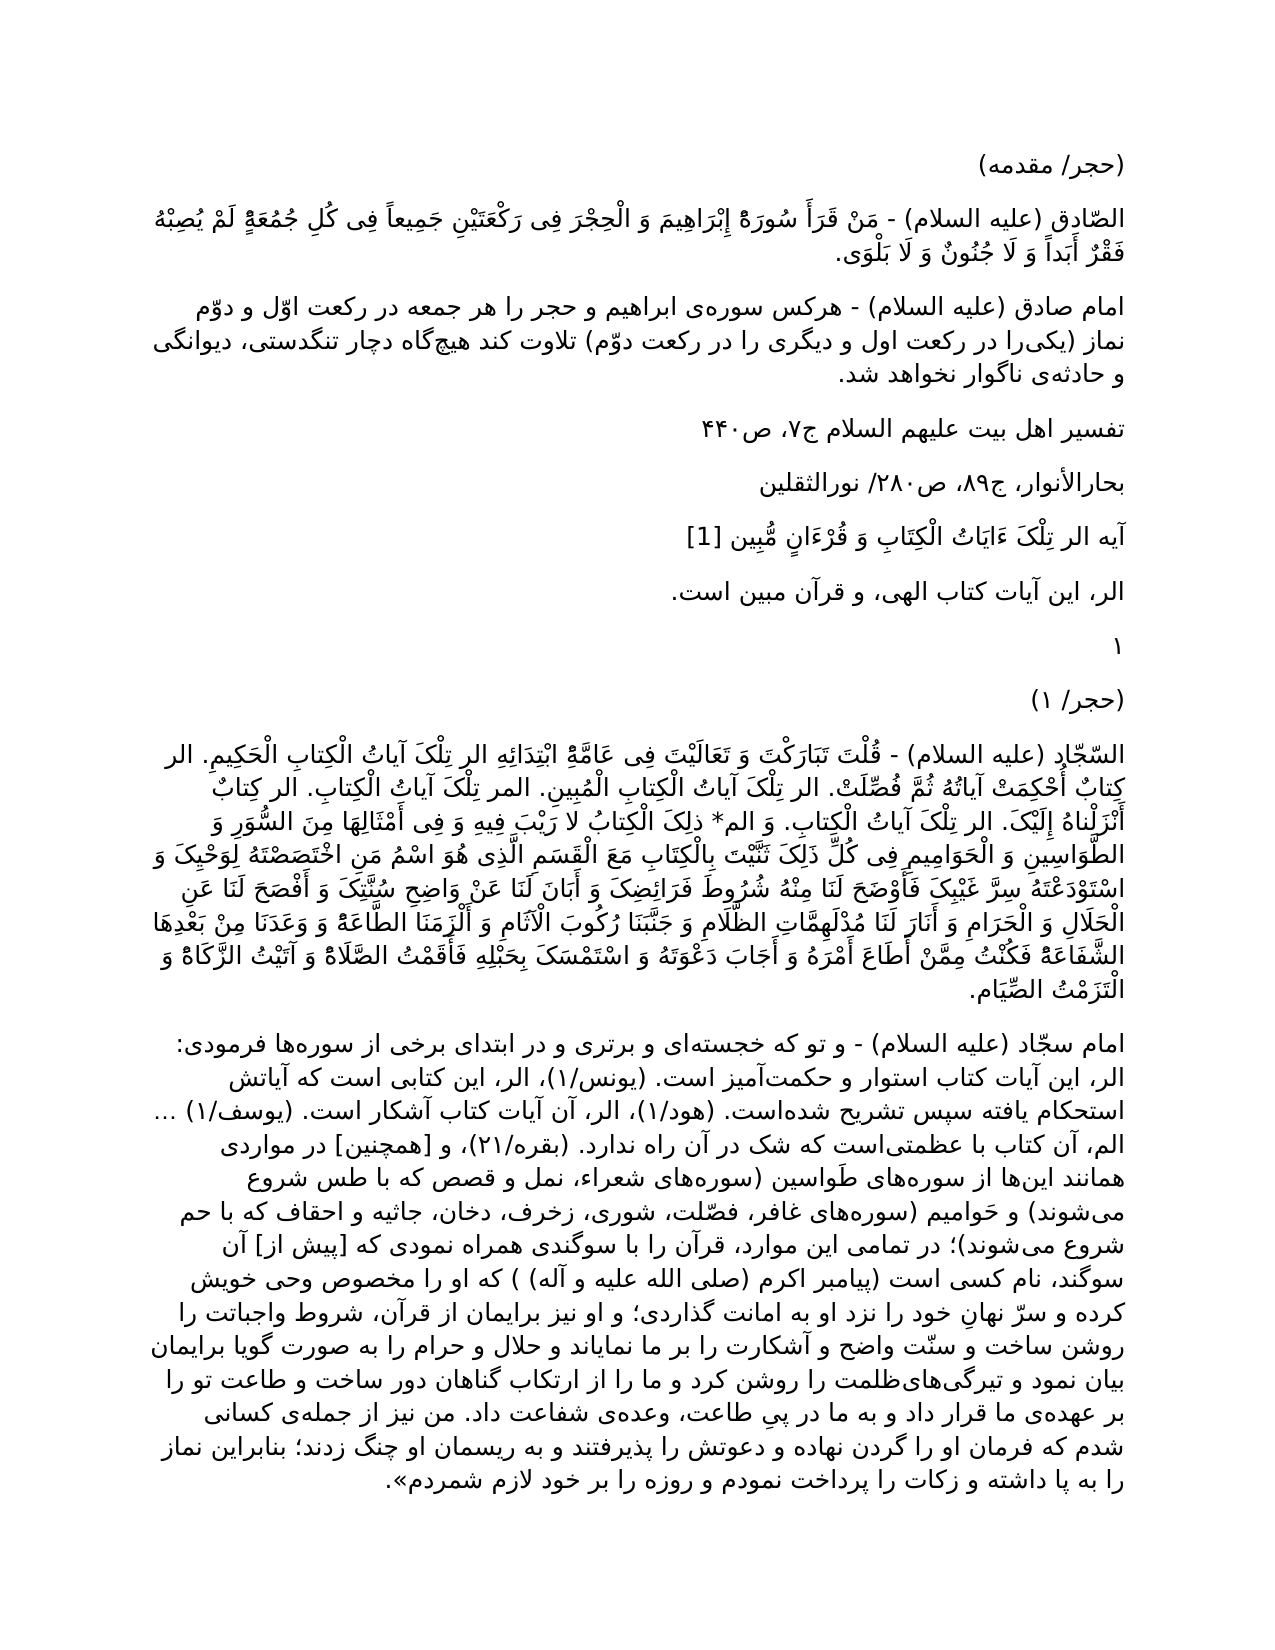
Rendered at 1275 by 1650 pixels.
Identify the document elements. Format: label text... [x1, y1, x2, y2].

text (حجر/ ۱) [150, 686, 1125, 715]
text آیه الر تِلْکَ ءَایَاتُ الْکِتَابِ وَ قُرْءَانٍ مُّبِین [1] [150, 522, 1125, 552]
text امام صادق (علیه السلام) - هرکس سوره‌ی ابراهیم و حجر را هر جمعه در رکعت اوّل و دوّم نماز (یکی‌را در رکعت اول و دیگری را در رکعت دوّم) تلاوت کند هیچ‌گاه دچار تنگدستی، دیوانگی و حادثه‌ی ناگوار نخواهد شد. [150, 292, 1125, 388]
text بحارالأنوار، ج۸۹، ص۲۸۰/ نورالثقلین [150, 468, 1125, 497]
text تفسیر اهل بیت علیهم السلام ج۷، ص۴۴۰ [150, 414, 1125, 443]
text السّجّاد (علیه السلام) - قُلْتَ تَبَارَکْتَ وَ تَعَالَیْتَ فِی عَامَّهًِْ ابْتِدَائِهِ الر تِلْکَ آیاتُ الْکِتابِ الْحَکِیمِ. الر کِتابٌ أُحْکِمَتْ آیاتُهُ ثُمَّ فُصِّلَتْ. الر تِلْکَ آیاتُ الْکِتابِ الْمُبِینِ. المر تِلْکَ آیاتُ الْکِتابِ. الر کِتابٌ أَنْزَلْناهُ إِلَیْکَ. الر تِلْکَ آیاتُ الْکِتابِ. وَ الم* ذلِکَ الْکِتابُ لا رَیْبَ فِیهِ وَ فِی أَمْثَالِهَا مِنَ السُّوَرِ وَ الطَّوَاسِینِ وَ الْحَوَامِیمِ فِی کُلِّ ذَلِکَ ثَنَّیْتَ بِالْکِتَابِ مَعَ الْقَسَمِ الَّذِی هُوَ اسْمُ مَنِ اخْتَصَصْتَهُ لِوَحْیِکَ وَ اسْتَوْدَعْتَهُ سِرَّ غَیْبِکَ فَأَوْضَحَ لَنَا مِنْهُ شُرُوطَ فَرَائِضِکَ وَ أَبَانَ لَنَا عَنْ وَاضِحِ سُنَّتِکَ وَ أَفْصَحَ لَنَا عَنِ الْحَلَالِ وَ الْحَرَامِ وَ أَنَارَ لَنَا مُدْلَهِمَّاتِ الظَّلَامِ وَ جَنَّبَنَا رُکُوبَ الْآثَامِ وَ أَلْزَمَنَا الطَّاعَهًَْ وَ وَعَدَنَا مِنْ بَعْدِهَا الشَّفَاعَهًَْ فَکُنْتُ مِمَّنْ أَطَاعَ أَمْرَهُ وَ أَجَابَ دَعْوَتَهُ وَ اسْتَمْسَکَ بِحَبْلِهِ فَأَقَمْتُ الصَّلَاهًَْ وَ آتَیْتُ الزَّکَاهًَْ وَ الْتَزَمْتُ الصِّیَام. [150, 740, 1125, 1004]
text امام سجّاد (علیه السلام) - و تو که خجسته‌ای و برتری و در ابتدای برخی از سوره‌ها فرمودی: الر، این آیات کتاب استوار و حکمت‌آمیز است. (یونس/۱)، الر، این کتابی است که آیاتش استحکام یافته سپس تشریح شده‌است. (هود/۱)، الر، آن آیات کتاب آشکار است. (یوسف/۱) … الم، آن کتاب با عظمتی‌است که شک در آن راه ندارد. (بقره/۲۱)، و [همچنین] در مواردی همانند این‌ها از سوره‌های طَواسین (سوره‌های شعراء، نمل و قصص که با طس شروع می‌شوند) و حَوامیم (سوره‌های غافر، فصّلت، شوری، زخرف، دخان، جاثیه و احقاف که با حم شروع می‌شوند)؛ در تمامی این موارد، قرآن را با سوگندی همراه نمودی که [پیش از] آن سوگند، نام کسی است (پیامبر اکرم (صلی الله علیه و آله) ) که او را مخصوص وحی خویش کرده و سرّ نهانِ خود را نزد او به امانت گذاردی؛ و او نیز برایمان از قرآن، شروط واجباتت را روشن ساخت و سنّت واضح و آشکارت را بر ما نمایاند و حلال و حرام را به صورت گویا برایمان بیان نمود و تیرگی‌های‌ظلمت را روشن کرد و ما را از ارتکاب گناهان دور ساخت و طاعت تو را بر عهده‌ی ما قرار داد و به ما در پیِ طاعت، وعده‌ی شفاعت داد. من نیز از جمله‌ی کسانی شدم که فرمان او را گردن نهاده و دعوتش را پذیرفتند و به ریسمان او چنگ زدند؛ بنابراین نماز را به پا داشته و زکات را پرداخت نمودم و روزه را بر خود لازم شمردم». [150, 1029, 1125, 1494]
text الر، این آیات کتاب الهی، و قرآن مبین است. [150, 577, 1125, 606]
text (حجر/ مقدمه) [150, 150, 1125, 179]
text الصّادق (علیه السلام) - مَنْ قَرَأَ سُورَهًَْ إِبْرَاهِیمَ وَ الْحِجْرَ فِی رَکْعَتَیْنِ جَمِیعاً فِی کُلِ جُمُعَهًٍْ لَمْ یُصِبْهُ فَقْرٌ أَبَداً وَ لَا جُنُونٌ وَ لَا بَلْوَی. [150, 204, 1125, 267]
text ۱ [150, 631, 1125, 660]
